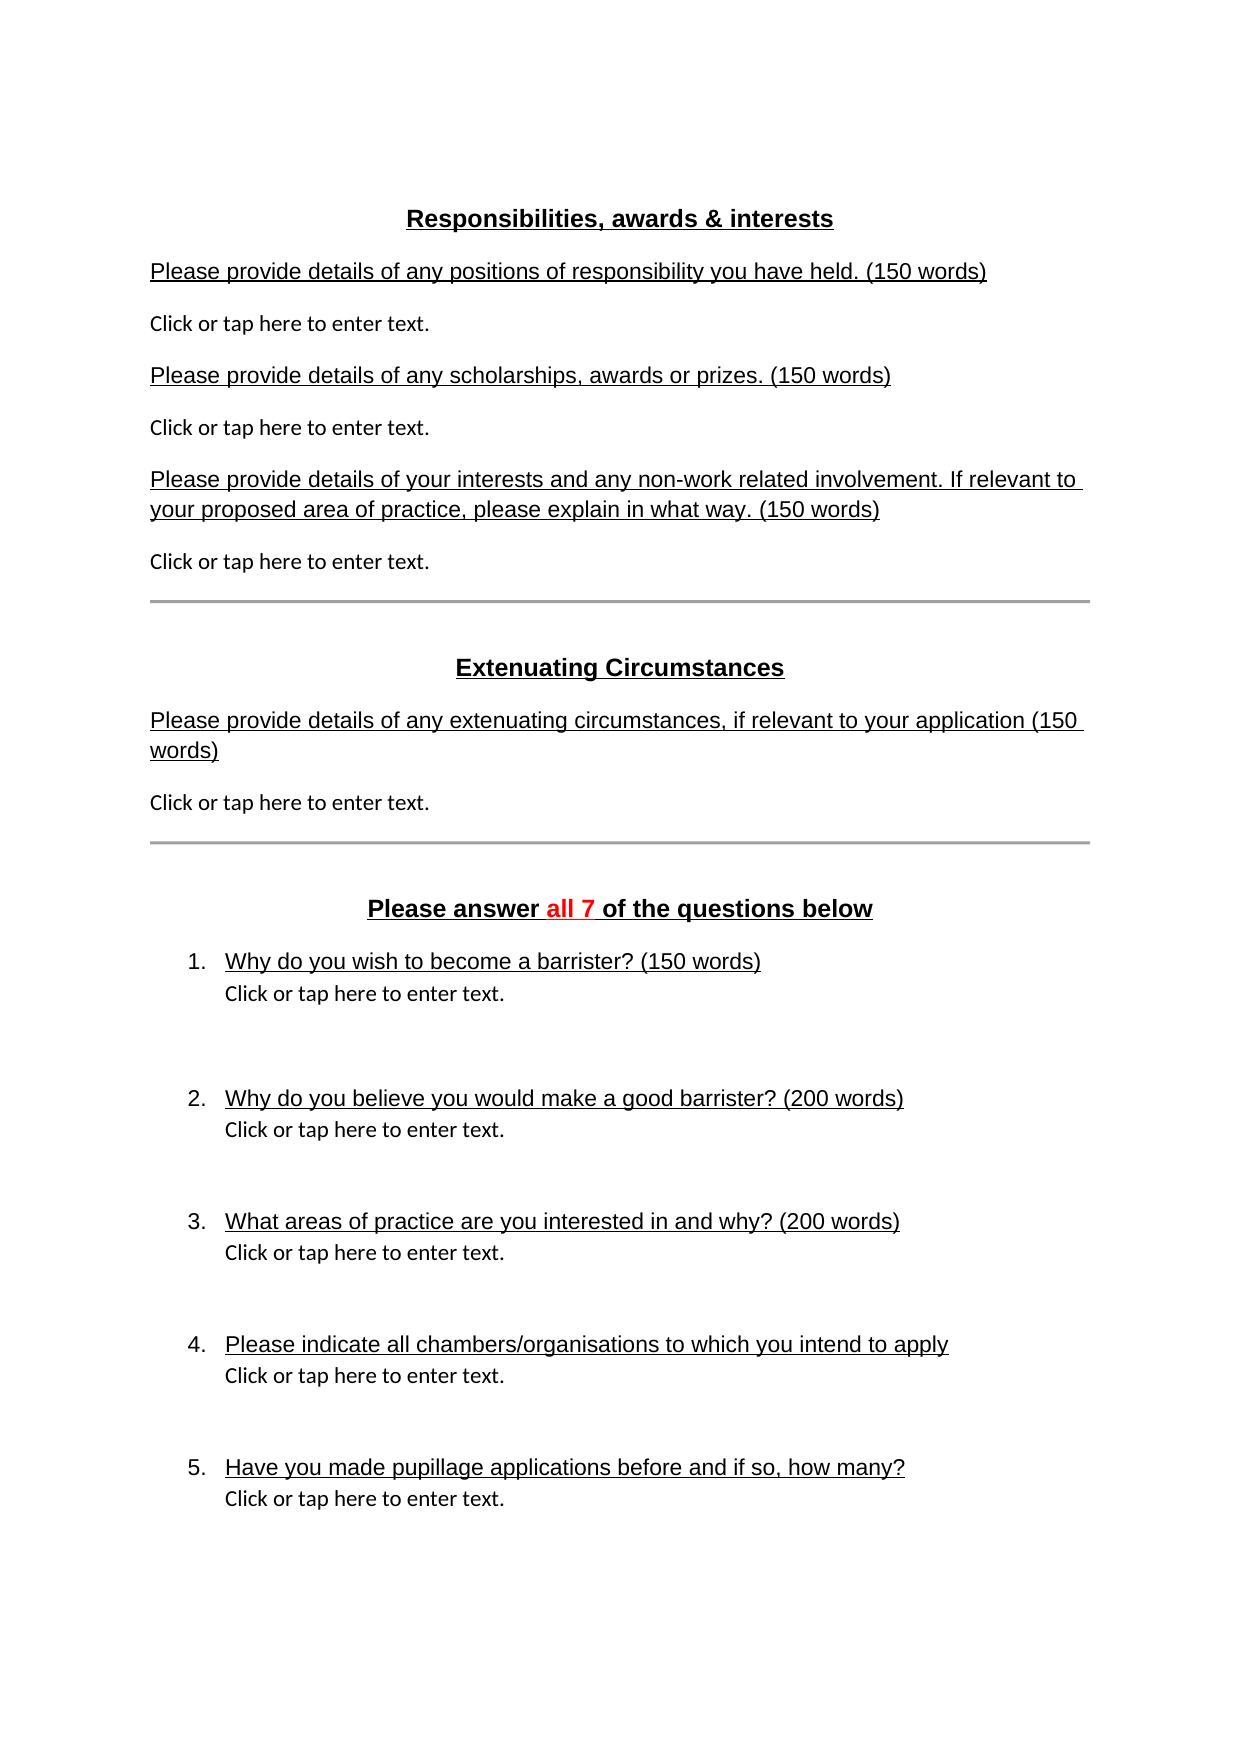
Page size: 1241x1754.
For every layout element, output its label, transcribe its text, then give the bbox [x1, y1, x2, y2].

text Please provide details of any extenuating circumstances, if relevant to your application (150 words) [150, 707, 1090, 763]
text Please provide details of any positions of responsibility you have held. (150 words) [150, 258, 1090, 284]
list Why do you wish to become a barrister? (150 words) [187, 948, 1090, 1007]
list Why do you believe you would make a good barrister? (200 words) [187, 1085, 1090, 1143]
text Extenuating Circumstances [150, 653, 1090, 682]
text Please provide details of any scholarships, awards or prizes. (150 words) [150, 362, 1090, 388]
list Please indicate all chambers/organisations to which you intend to apply [187, 1331, 1090, 1389]
text Please answer all 7 of the questions below [150, 894, 1090, 923]
text Please provide details of your interests and any non-work related involvement. If relevant to your proposed area of practice, please explain in what way. (150 words) [150, 466, 1090, 522]
text Responsibilities, awards & interests [150, 204, 1090, 233]
list Have you made pupillage applications before and if so, how many? [187, 1454, 1090, 1513]
list What areas of practice are you interested in and why? (200 words) [187, 1208, 1090, 1266]
